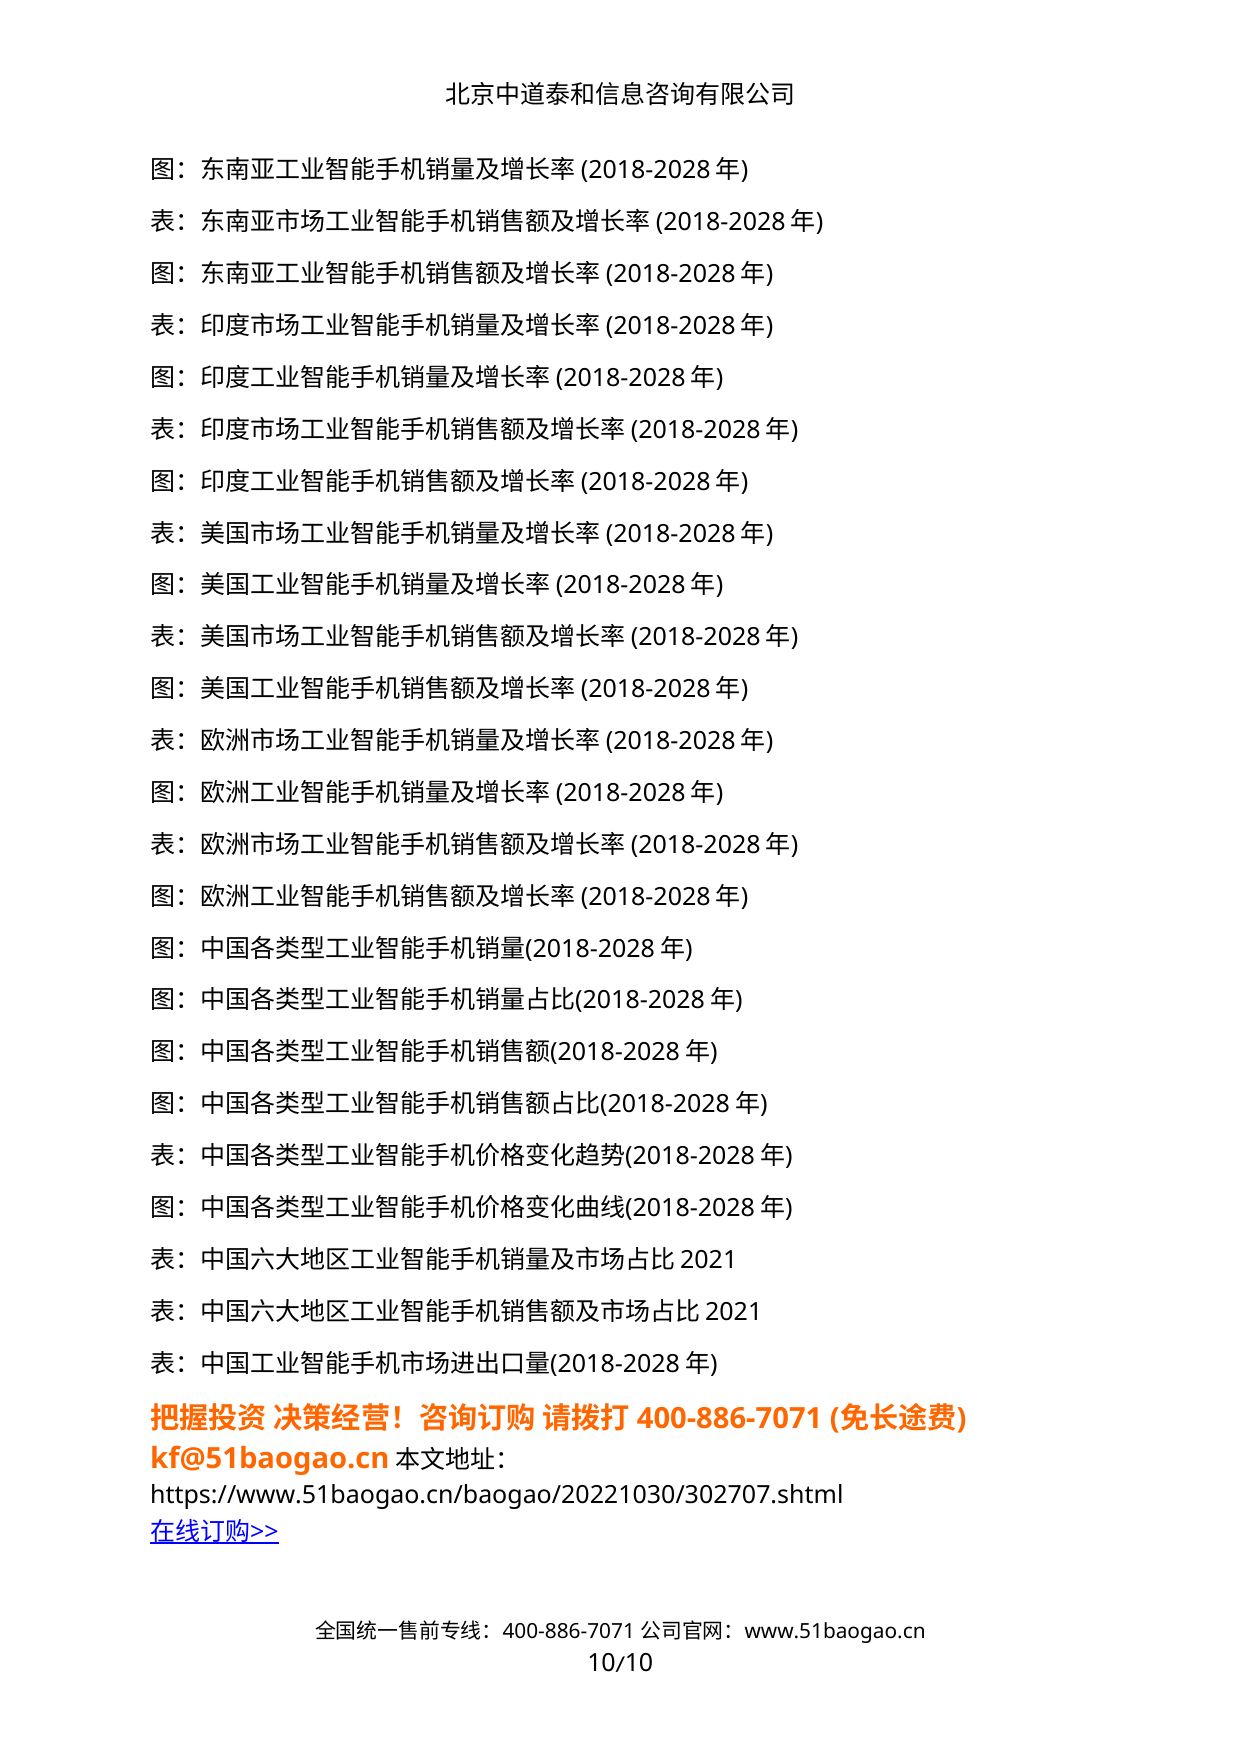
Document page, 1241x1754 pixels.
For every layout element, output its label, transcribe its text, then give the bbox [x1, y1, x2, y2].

text 图：中国各类型工业智能手机销售额占比(2018-2028年) [150, 1084, 1090, 1120]
text 图：中国各类型工业智能手机销量(2018-2028年) [150, 928, 1090, 964]
text 图：欧洲工业智能手机销量及增长率 (2018-2028年) [150, 772, 1090, 809]
text 图：印度工业智能手机销售额及增长率 (2018-2028年) [150, 461, 1090, 497]
text 表：欧洲市场工业智能手机销售额及增长率 (2018-2028年) [150, 824, 1090, 861]
text 表：中国六大地区工业智能手机销售额及市场占比2021 [150, 1291, 1090, 1327]
text 图：美国工业智能手机销量及增长率 (2018-2028年) [150, 565, 1090, 601]
text 图：印度工业智能手机销量及增长率 (2018-2028年) [150, 357, 1090, 394]
text 表：中国六大地区工业智能手机销量及市场占比2021 [150, 1239, 1090, 1276]
text 图：中国各类型工业智能手机销量占比(2018-2028年) [150, 980, 1090, 1016]
text 表：东南亚市场工业智能手机销售额及增长率 (2018-2028年) [150, 202, 1090, 238]
text 图：东南亚工业智能手机销量及增长率 (2018-2028年) [150, 150, 1090, 186]
text 表：印度市场工业智能手机销售额及增长率 (2018-2028年) [150, 409, 1090, 446]
text 图：中国各类型工业智能手机销售额(2018-2028年) [150, 1032, 1090, 1068]
text 图：中国各类型工业智能手机价格变化曲线(2018-2028年) [150, 1187, 1090, 1224]
text 表：中国工业智能手机市场进出口量(2018-2028年) [150, 1343, 1090, 1379]
text 表：印度市场工业智能手机销量及增长率 (2018-2028年) [150, 306, 1090, 342]
text 把握投资 决策经营！咨询订购 请拨打 400-886-7071 (免长途费) kf@51baogao.cn本文地址：https://www.51baogao.cn/baogao/20221030/302707.shtml [150, 1395, 1090, 1511]
text 在线订购>> [150, 1511, 1090, 1547]
text 图：欧洲工业智能手机销售额及增长率 (2018-2028年) [150, 876, 1090, 912]
text 图：美国工业智能手机销售额及增长率 (2018-2028年) [150, 669, 1090, 705]
text 表：中国各类型工业智能手机价格变化趋势(2018-2028年) [150, 1136, 1090, 1172]
text 表：美国市场工业智能手机销量及增长率 (2018-2028年) [150, 513, 1090, 549]
text 表：美国市场工业智能手机销售额及增长率 (2018-2028年) [150, 617, 1090, 653]
text 表：欧洲市场工业智能手机销量及增长率 (2018-2028年) [150, 721, 1090, 757]
text 图：东南亚工业智能手机销售额及增长率 (2018-2028年) [150, 254, 1090, 290]
